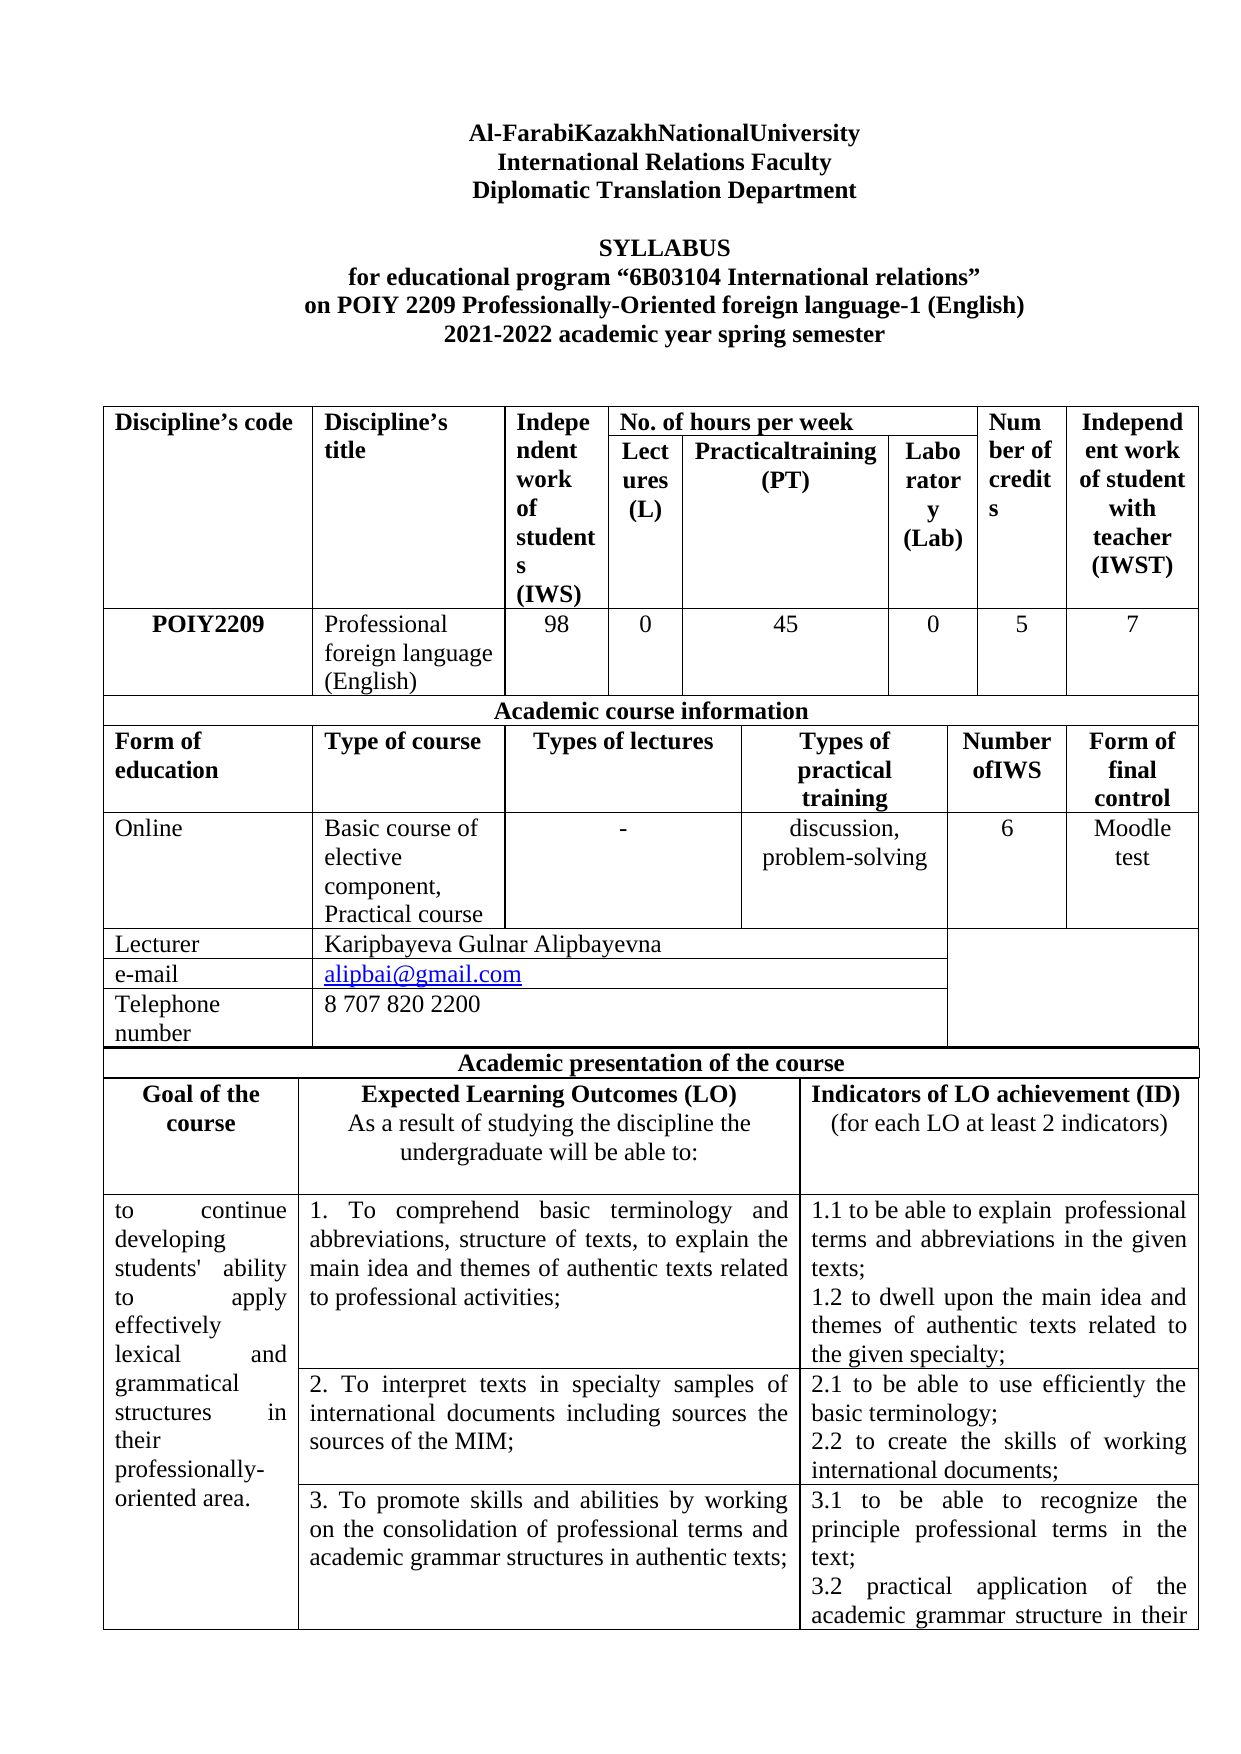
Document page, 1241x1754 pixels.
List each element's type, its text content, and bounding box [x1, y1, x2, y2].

table_cell - [506, 813, 741, 928]
table_cell 6 [948, 813, 1066, 928]
text for educational program “6B03104 International relations” [177, 262, 1152, 291]
table_header Independent work of students (IWS) [506, 407, 608, 608]
table_cell 0 [889, 609, 977, 695]
table_cell 5 [978, 609, 1066, 695]
table_cell 1.1 to be able to explain professional terms and abbreviations in the given texts; 1.2 to dwell upon the main idea and themes of authentic texts related to the given specialty; [801, 1195, 1198, 1368]
table_cell Form of education [104, 726, 312, 812]
table_cell 8 707 820 2200 [313, 989, 947, 1046]
table_header Discipline’s title [313, 407, 504, 608]
table_cell 2. To interpret texts in specialty samples of international documents including sources the sources of the MIM; [299, 1369, 799, 1484]
table_cell Professional foreign language (English) [313, 609, 504, 695]
table_cell 45 [683, 609, 888, 695]
text International Relations Faculty [177, 147, 1152, 176]
table_cell Types of practical training [742, 726, 947, 812]
table_cell Form of final control [1067, 726, 1198, 812]
table_cell Online [104, 813, 312, 928]
table_cell 7 [1067, 609, 1198, 695]
table_cell e-mail [104, 959, 312, 988]
table_cell alipbai@gmail.com [313, 959, 947, 988]
table_cell Lectures (L) [609, 436, 682, 608]
table_cell Practicaltraining (PT) [683, 436, 888, 608]
table_cell Lecturer [104, 929, 312, 958]
table_cell Academic course information [104, 696, 1198, 725]
text SYLLABUS [177, 233, 1152, 262]
table_header Discipline’s code [104, 407, 312, 608]
text on POIY 2209 Professionally-Oriented foreign language-1 (English) [177, 291, 1152, 319]
table_header Indicators of LO achievement (ID) (for each LO at least 2 indicators) [801, 1079, 1198, 1194]
text Al-FarabiKazakhNationalUniversity [177, 118, 1152, 147]
table_cell Number ofIWS [948, 726, 1066, 812]
table_cell 0 [609, 609, 682, 695]
table_cell Karipbayeva Gulnar Alipbayevna [313, 929, 947, 958]
table_cell Basic course of elective component, Practical course [313, 813, 504, 928]
table_cell Laboratory (Lab) [889, 436, 977, 608]
table_cell Type of course [313, 726, 504, 812]
table_header No. of hours per week [609, 407, 977, 435]
table_cell [948, 929, 1198, 1046]
table_header Goal of the course [104, 1079, 298, 1194]
table_cell 2.1 to be able to use efficiently the basic terminology; 2.2 to create the skills of working international documents; [801, 1369, 1198, 1484]
text 2021-2022 academic year spring semester [177, 319, 1152, 348]
text Diplomatic Translation Department [177, 176, 1152, 204]
table_header Academic presentation of the course [104, 1049, 1199, 1077]
table_header Expected Learning Outcomes (LO) As a result of studying the discipline the undergraduate will be able to: [299, 1079, 799, 1194]
table_cell 1. To comprehend basic terminology and abbreviations, structure of texts, to explain the main idea and themes of authentic texts related to professional activities; [299, 1195, 799, 1368]
table_cell 98 [506, 609, 608, 695]
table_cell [299, 1485, 799, 1629]
table_cell Types of lectures [506, 726, 741, 812]
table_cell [801, 1485, 1198, 1629]
table_cell to continue developing students' ability to apply effectively lexical and grammatical structures in their professionally-oriented area. [104, 1195, 298, 1629]
table_header Independent work of student with teacher (IWST) [1067, 407, 1198, 608]
table_cell discussion, problem-solving [742, 813, 947, 928]
table_cell Telephone number [104, 989, 312, 1046]
table_cell Moodle test [1067, 813, 1198, 928]
table_header Number of credits [978, 407, 1066, 608]
table_cell POIY2209 [104, 609, 312, 695]
